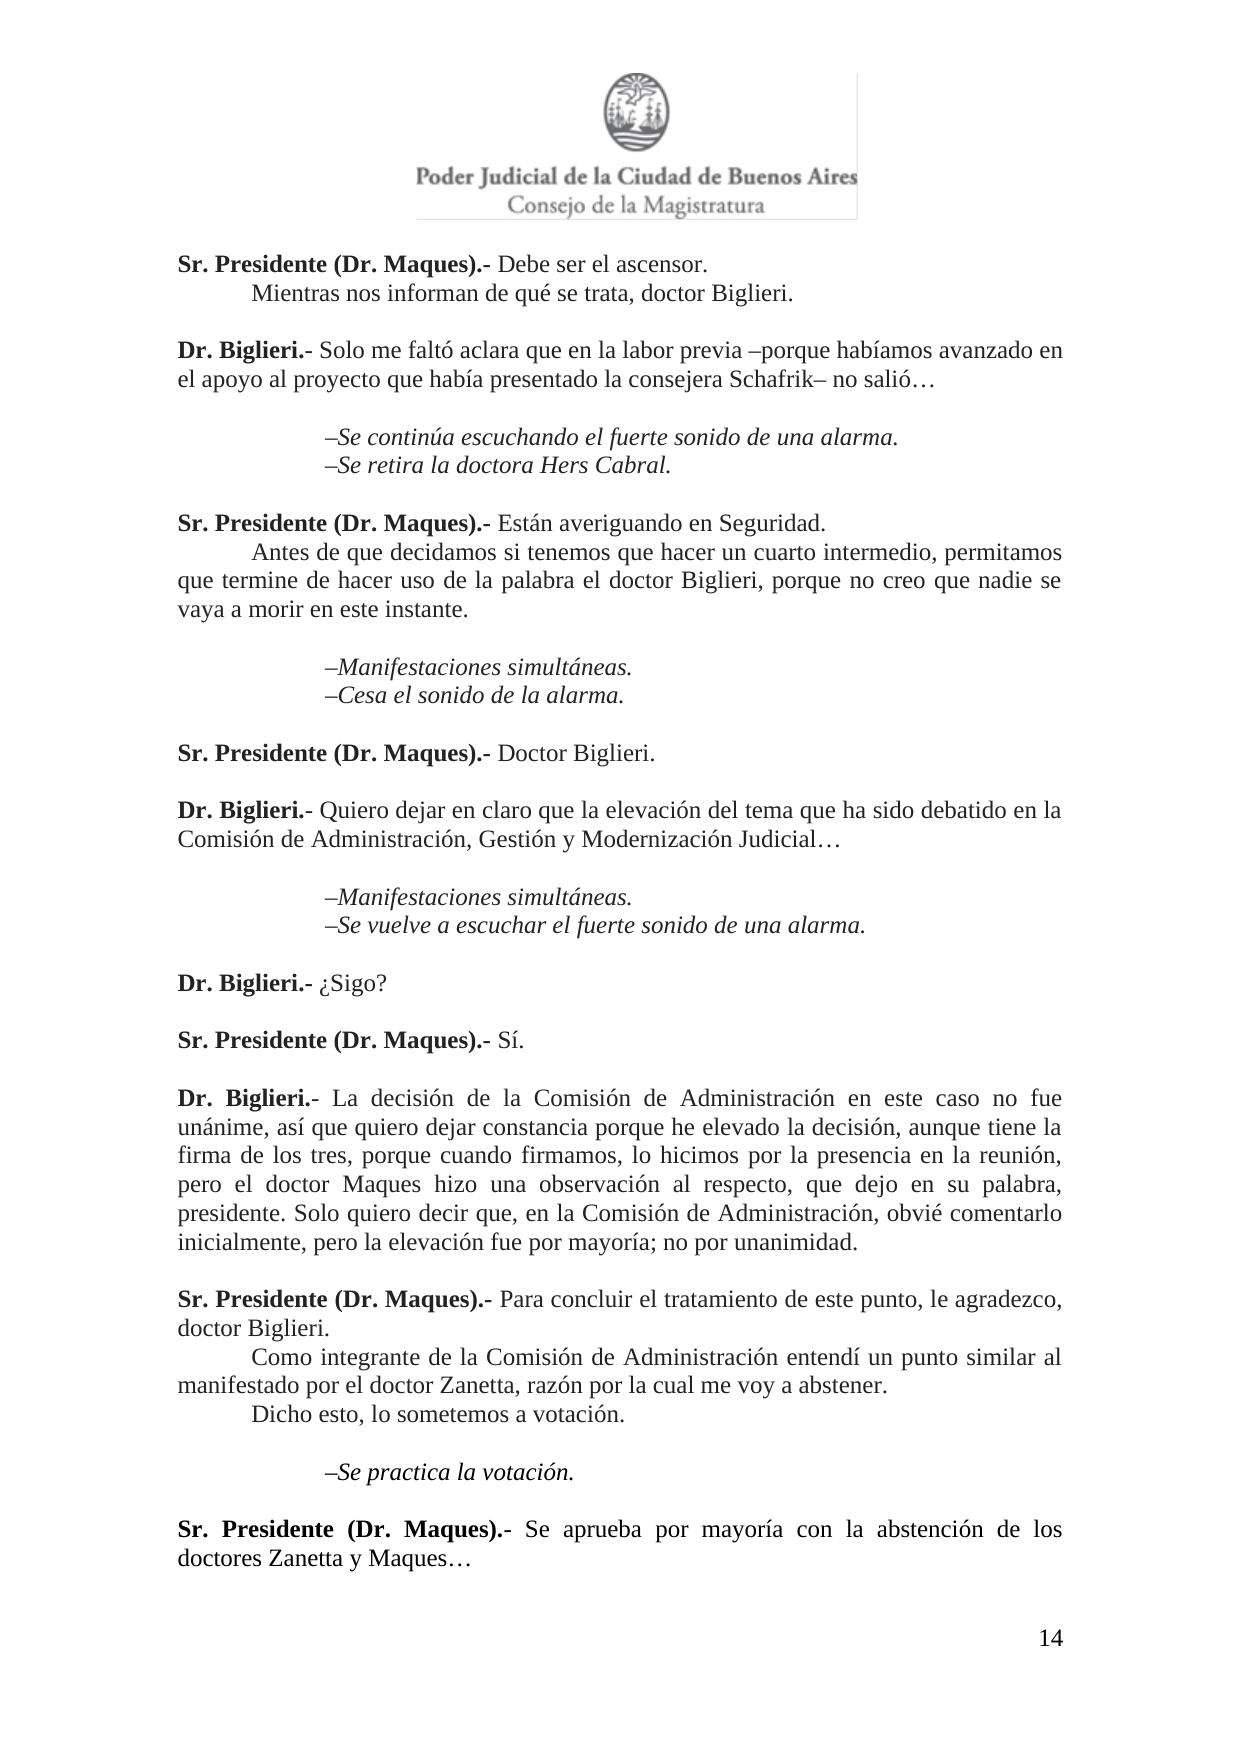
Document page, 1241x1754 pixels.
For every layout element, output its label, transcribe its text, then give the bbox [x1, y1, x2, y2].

text Dr. Biglieri.- La decisión de la Comisión de Administración en este caso no fue unánime, así que quiero dejar constancia porque he elevado la decisión, aunque tiene la firma de los tres, porque cuando firmamos, lo hicimos por la presencia en la reunión, pero el doctor Maques hizo una observación al respecto, que dejo en su palabra, presidente. Solo quiero decir que, en la Comisión de Administración, obvié comentarlo inicialmente, pero la elevación fue por mayoría; no por unanimidad. [177, 1083, 1063, 1256]
text Sr. Presidente (Dr. Maques).- Para concluir el tratamiento de este punto, le agradezco, doctor Biglieri. [177, 1284, 1063, 1342]
text –Manifestaciones simultáneas. [177, 882, 1063, 911]
text Antes de que decidamos si tenemos que hacer un cuarto intermedio, permitamos que termine de hacer uso de la palabra el doctor Biglieri, porque no creo que nadie se vaya a morir en este instante. [177, 537, 1063, 623]
text –Se retira la doctora Hers Cabral. [177, 451, 1063, 479]
text Como integrante de la Comisión de Administración entendí un punto similar al manifestado por el doctor Zanetta, razón por la cual me voy a abstener. [177, 1342, 1063, 1399]
text Sr. Presidente (Dr. Maques).- Están averiguando en Seguridad. [177, 508, 1063, 537]
text Sr. Presidente (Dr. Maques).- Debe ser el ascensor. [177, 249, 1063, 278]
text Sr. Presidente (Dr. Maques).- Se aprueba por mayoría con la abstención de los doctores Zanetta y Maques… [177, 1514, 1063, 1572]
text –Cesa el sonido de la alarma. [177, 681, 1063, 709]
text Sr. Presidente (Dr. Maques).- Doctor Biglieri. [177, 738, 1063, 767]
text –Manifestaciones simultáneas. [177, 652, 1063, 681]
text Dr. Biglieri.- Solo me faltó aclara que en la labor previa –porque habíamos avanzado en el apoyo al proyecto que había presentado la consejera Schafrik– no salió… [177, 336, 1063, 393]
text –Se practica la votación. [252, 1457, 1063, 1486]
text Mientras nos informan de qué se trata, doctor Biglieri. [177, 278, 1063, 307]
picture [416, 73, 859, 221]
text Dr. Biglieri.- Quiero dejar en claro que la elevación del tema que ha sido debatido en la Comisión de Administración, Gestión y Modernización Judicial… [177, 796, 1063, 853]
text –Se vuelve a escuchar el fuerte sonido de una alarma. [177, 911, 1063, 939]
text Sr. Presidente (Dr. Maques).- Sí. [177, 1026, 1063, 1054]
text –Se continúa escuchando el fuerte sonido de una alarma. [177, 422, 1063, 451]
text Dr. Biglieri.- ¿Sigo? [177, 968, 1063, 997]
text Dicho esto, lo sometemos a votación. [177, 1399, 1063, 1428]
